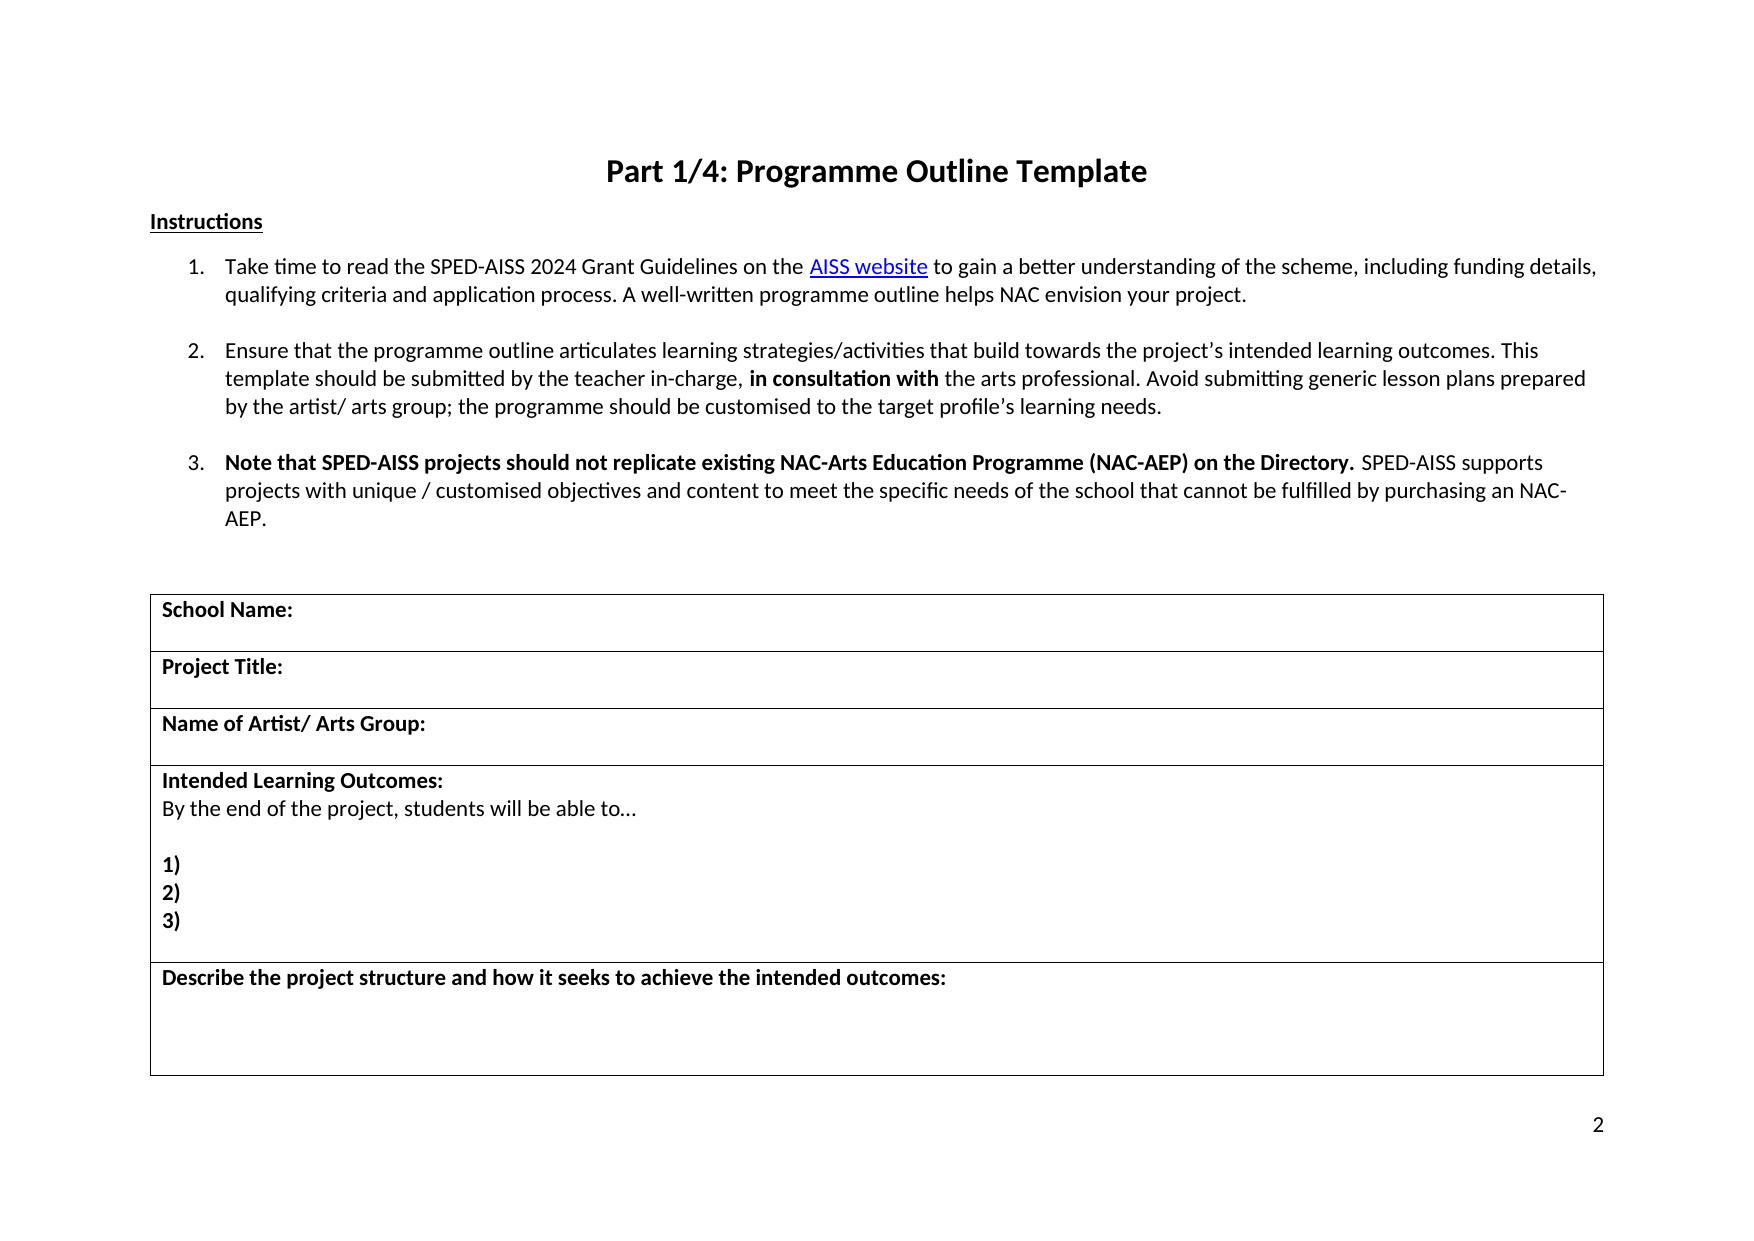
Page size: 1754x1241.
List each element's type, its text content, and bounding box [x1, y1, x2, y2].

table_cell Project Title: [151, 652, 1603, 708]
table_cell Describe the project structure and how it seeks to achieve the intended outcomes: [151, 963, 1603, 1075]
list Ensure that the programme outline articulates learning strategies/activities that build towards the project’s intended learning outcomes. This template should be submitted by the teacher in-charge, in consultation with the arts professional. Avoid submitting generic lesson plans prepared by the artist/ arts group; the programme should be customised to the target profile’s learning needs. [187, 336, 1604, 420]
table_cell Name of Artist/ Arts Group: [151, 709, 1603, 765]
text Instructions [150, 207, 1604, 235]
list Take time to read the SPED-AISS 2024 Grant Guidelines on the AISS website to gain a better understanding of the scheme, including funding details, qualifying criteria and application process. A well-written programme outline helps NAC envision your project. [187, 252, 1604, 308]
table_cell Intended Learning Outcomes: By the end of the project, students will be able to… 1) 2) 3) [151, 766, 1603, 962]
text Part 1/4: Programme Outline Template [150, 150, 1604, 191]
list Note that SPED-AISS projects should not replicate existing NAC-Arts Education Programme (NAC-AEP) on the Directory. SPED-AISS supports projects with unique / customised objectives and content to meet the specific needs of the school that cannot be fulfilled by purchasing an NAC-AEP. [187, 448, 1604, 532]
table_header School Name: [151, 595, 1603, 651]
